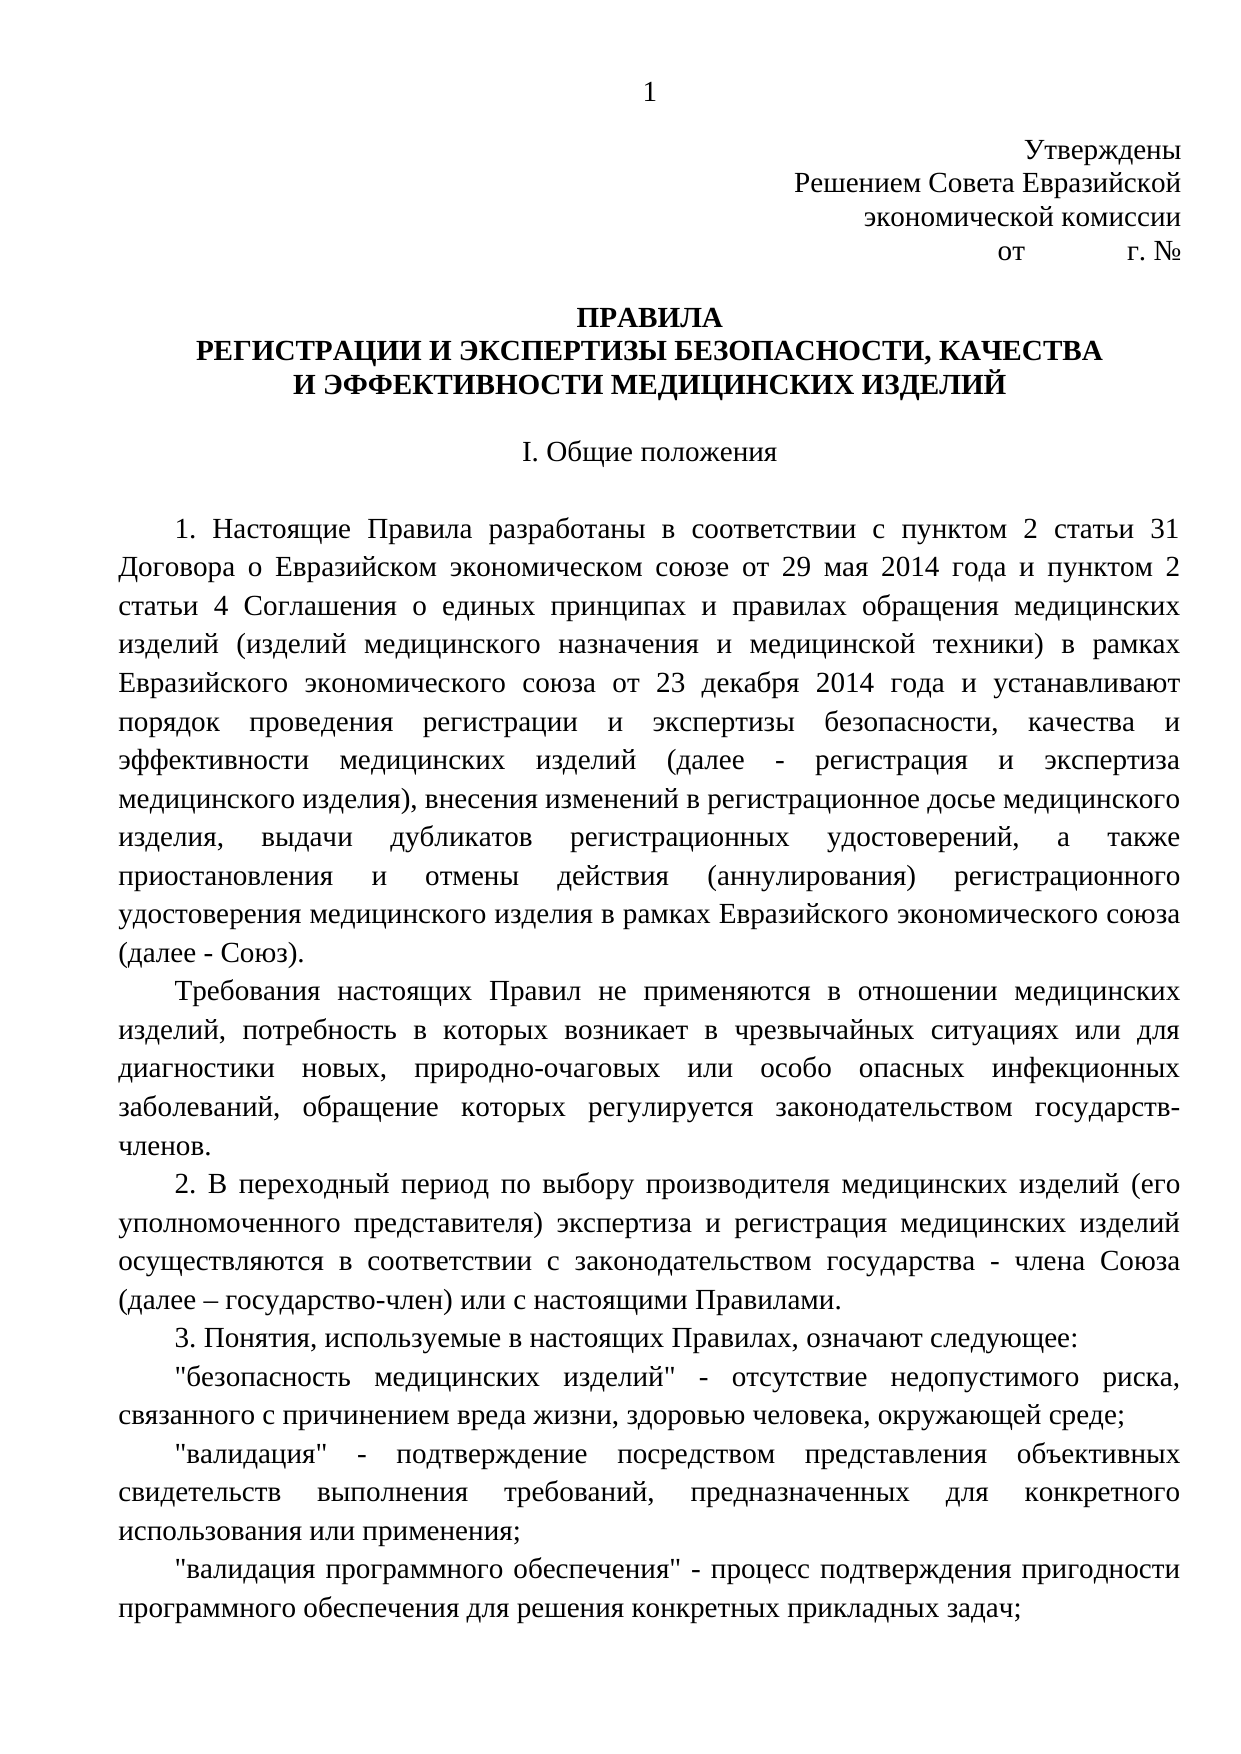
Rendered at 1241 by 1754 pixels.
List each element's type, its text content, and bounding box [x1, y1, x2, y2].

text экономической комиссии [118, 199, 1181, 233]
text "валидация программного обеспечения" - процесс подтверждения пригодности программного обеспечения для решения конкретных прикладных задач; [118, 1552, 1181, 1624]
title ПРАВИЛА [118, 300, 1181, 333]
text 1. Настоящие Правила разработаны в соответствии с пунктом 2 статьи 31 Договора о Евразийском экономическом союзе от 29 мая 2014 года и пунктом 2 статьи 4 Соглашения о единых принципах и правилах обращения медицинских изделий (изделий медицинского назначения и медицинской техники) в рамках Евразийского экономического союза от 23 декабря 2014 года и устанавливают порядок проведения регистрации и экспертизы безопасности, качества и эффективности медицинских изделий (далее - регистрация и экспертиза медицинского изделия), внесения изменений в регистрационное досье медицинского изделия, выдачи дубликатов регистрационных удостоверений, а также приостановления и отмены действия (аннулирования) регистрационного удостоверения медицинского изделия в рамках Евразийского экономического союза (далее - Союз). [118, 511, 1181, 968]
text "валидация" - подтверждение посредством представления объективных свидетельств выполнения требований, предназначенных для конкретного использования или применения; [118, 1436, 1181, 1547]
title РЕГИСТРАЦИИ И ЭКСПЕРТИЗЫ БЕЗОПАСНОСТИ, КАЧЕСТВА [118, 333, 1181, 367]
text Требования настоящих Правил не применяются в отношении медицинских изделий, потребность в которых возникает в чрезвычайных ситуациях или для диагностики новых, природно-очаговых или особо опасных инфекционных заболеваний, обращение которых регулируется законодательством государств-членов. [118, 973, 1181, 1161]
title И ЭФФЕКТИВНОСТИ МЕДИЦИНСКИХ ИЗДЕЛИЙ [118, 367, 1181, 400]
text 3. Понятия, используемые в настоящих Правилах, означают следующее: [118, 1320, 1181, 1354]
text Решением Совета Евразийской [118, 166, 1181, 199]
text "безопасность медицинских изделий" - отсутствие недопустимого риска, связанного с причинением вреда жизни, здоровью человека, окружающей среде; [118, 1359, 1181, 1431]
text Утверждены [118, 132, 1181, 166]
text 2. В переходный период по выбору производителя медицинских изделий (его уполномоченного представителя) экспертиза и регистрация медицинских изделий осуществляются в соответствии с законодательством государства - члена Союза (далее – государство-член) или с настоящими Правилами. [118, 1166, 1181, 1315]
text I. Общие положения [118, 434, 1181, 467]
text от г. № [118, 233, 1181, 266]
